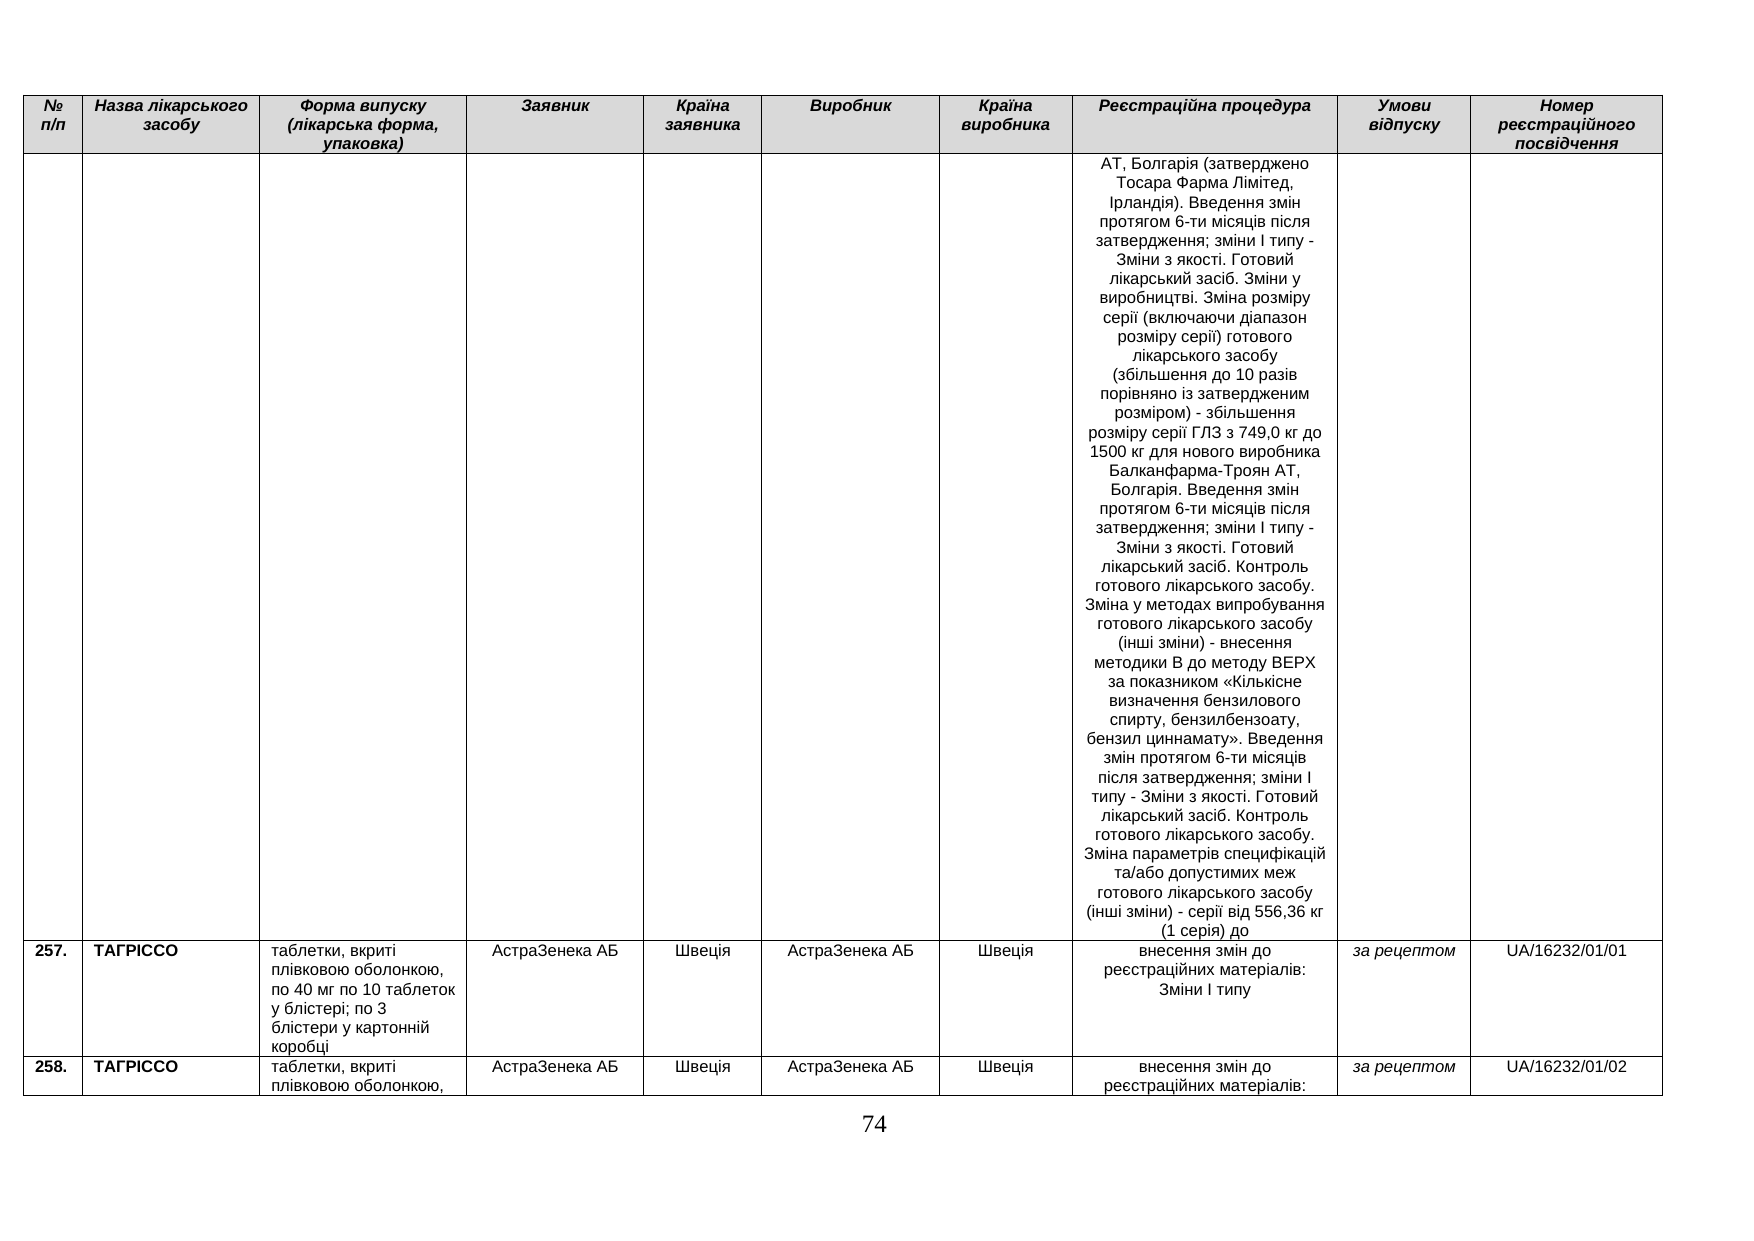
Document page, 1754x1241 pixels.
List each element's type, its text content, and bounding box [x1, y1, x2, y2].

table_header Виробник [762, 96, 939, 153]
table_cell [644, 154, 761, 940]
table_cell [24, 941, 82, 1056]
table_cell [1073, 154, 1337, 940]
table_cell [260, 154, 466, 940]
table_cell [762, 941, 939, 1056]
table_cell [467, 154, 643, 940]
table_header Назва лікарського засобу [83, 96, 259, 153]
table_header Форма випуску (лікарська форма, упаковка) [260, 96, 466, 153]
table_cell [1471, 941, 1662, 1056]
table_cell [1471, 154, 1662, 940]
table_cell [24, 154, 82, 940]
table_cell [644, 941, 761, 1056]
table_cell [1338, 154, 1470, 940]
table_header Заявник [467, 96, 643, 153]
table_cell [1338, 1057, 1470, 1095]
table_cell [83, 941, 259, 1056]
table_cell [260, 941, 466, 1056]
table_header Реєстраційна процедура [1073, 96, 1337, 153]
table_header Країна виробника [940, 96, 1072, 153]
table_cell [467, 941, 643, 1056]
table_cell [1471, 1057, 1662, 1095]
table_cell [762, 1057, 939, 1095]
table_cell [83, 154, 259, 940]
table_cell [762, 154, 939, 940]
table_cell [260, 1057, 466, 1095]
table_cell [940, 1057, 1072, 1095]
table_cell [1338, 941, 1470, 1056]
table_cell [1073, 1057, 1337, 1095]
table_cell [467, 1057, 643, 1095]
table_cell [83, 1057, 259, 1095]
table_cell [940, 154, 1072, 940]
table_header № п/п [24, 96, 82, 153]
table_header Країна заявника [644, 96, 761, 153]
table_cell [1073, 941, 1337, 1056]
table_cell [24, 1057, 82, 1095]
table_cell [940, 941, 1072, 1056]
table_header Умови відпуску [1338, 96, 1470, 153]
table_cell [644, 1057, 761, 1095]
table_header Номер реєстраційного посвідчення [1471, 96, 1662, 153]
